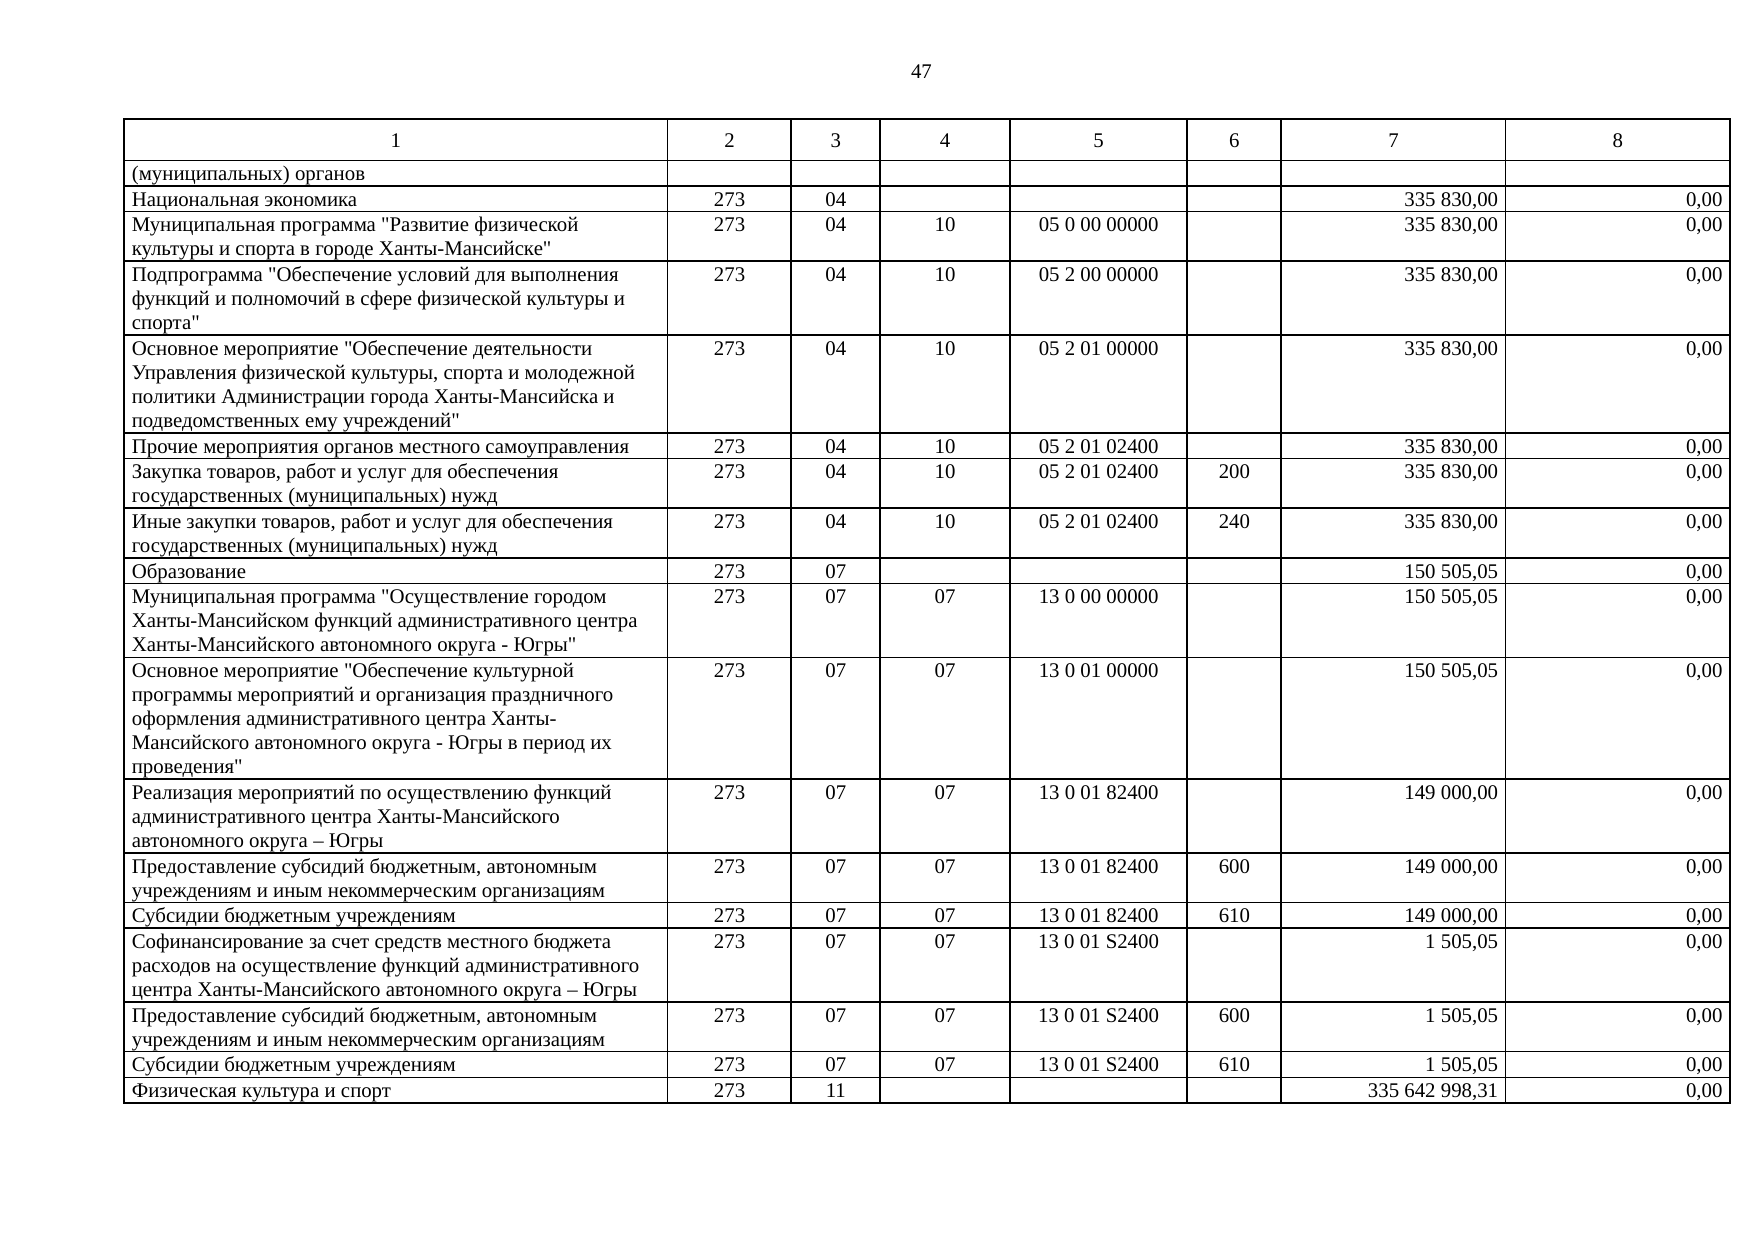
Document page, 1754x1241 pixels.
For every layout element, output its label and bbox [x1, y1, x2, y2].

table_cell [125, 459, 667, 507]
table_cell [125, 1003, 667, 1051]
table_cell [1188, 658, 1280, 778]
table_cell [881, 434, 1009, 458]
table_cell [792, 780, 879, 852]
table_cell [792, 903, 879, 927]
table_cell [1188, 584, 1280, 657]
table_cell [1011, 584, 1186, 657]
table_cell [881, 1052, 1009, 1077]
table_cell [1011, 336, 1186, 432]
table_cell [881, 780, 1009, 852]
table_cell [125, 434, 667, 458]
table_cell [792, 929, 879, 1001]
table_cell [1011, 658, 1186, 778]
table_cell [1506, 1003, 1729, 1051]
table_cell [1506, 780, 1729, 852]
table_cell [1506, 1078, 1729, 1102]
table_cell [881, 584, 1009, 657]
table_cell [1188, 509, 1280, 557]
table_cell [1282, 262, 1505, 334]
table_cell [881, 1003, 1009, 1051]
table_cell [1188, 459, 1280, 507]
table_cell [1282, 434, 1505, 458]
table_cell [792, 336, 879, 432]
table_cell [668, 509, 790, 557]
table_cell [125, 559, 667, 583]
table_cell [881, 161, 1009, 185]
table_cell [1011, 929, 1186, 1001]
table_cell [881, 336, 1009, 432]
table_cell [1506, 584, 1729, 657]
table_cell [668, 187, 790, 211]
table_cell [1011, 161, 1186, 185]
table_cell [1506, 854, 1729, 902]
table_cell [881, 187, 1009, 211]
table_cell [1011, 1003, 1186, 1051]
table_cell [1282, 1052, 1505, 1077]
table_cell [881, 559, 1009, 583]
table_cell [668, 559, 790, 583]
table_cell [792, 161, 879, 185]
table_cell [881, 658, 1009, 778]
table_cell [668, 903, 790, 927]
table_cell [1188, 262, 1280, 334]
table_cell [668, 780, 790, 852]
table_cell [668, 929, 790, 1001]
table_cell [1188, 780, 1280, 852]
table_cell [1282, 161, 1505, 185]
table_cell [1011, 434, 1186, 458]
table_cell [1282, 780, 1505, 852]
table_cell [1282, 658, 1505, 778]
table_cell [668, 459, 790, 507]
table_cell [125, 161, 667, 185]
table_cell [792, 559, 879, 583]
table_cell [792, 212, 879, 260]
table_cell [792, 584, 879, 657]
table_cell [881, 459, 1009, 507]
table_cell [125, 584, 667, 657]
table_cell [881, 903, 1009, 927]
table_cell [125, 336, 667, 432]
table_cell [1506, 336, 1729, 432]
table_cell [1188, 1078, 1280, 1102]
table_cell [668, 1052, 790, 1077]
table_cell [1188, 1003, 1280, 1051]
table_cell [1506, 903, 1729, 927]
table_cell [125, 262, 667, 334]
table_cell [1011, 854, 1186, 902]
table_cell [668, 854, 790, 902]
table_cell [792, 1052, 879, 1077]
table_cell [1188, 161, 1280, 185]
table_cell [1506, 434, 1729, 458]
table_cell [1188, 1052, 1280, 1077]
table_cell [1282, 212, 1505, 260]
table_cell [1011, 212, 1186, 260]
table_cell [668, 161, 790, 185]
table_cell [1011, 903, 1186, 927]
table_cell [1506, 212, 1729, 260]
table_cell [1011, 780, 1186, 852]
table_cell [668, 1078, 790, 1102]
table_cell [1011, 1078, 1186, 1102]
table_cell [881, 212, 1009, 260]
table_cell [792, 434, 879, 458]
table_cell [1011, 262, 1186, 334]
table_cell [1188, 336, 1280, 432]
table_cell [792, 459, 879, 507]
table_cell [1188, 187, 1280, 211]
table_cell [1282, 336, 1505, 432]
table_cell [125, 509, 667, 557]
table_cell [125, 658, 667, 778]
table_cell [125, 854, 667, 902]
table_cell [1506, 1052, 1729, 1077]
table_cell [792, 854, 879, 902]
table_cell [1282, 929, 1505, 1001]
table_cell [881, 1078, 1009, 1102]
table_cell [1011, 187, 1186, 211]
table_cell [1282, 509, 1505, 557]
table_header [1188, 120, 1280, 159]
table_header [881, 120, 1009, 159]
table_header [1506, 120, 1729, 159]
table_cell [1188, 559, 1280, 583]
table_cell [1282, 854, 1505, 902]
table_header [668, 120, 790, 159]
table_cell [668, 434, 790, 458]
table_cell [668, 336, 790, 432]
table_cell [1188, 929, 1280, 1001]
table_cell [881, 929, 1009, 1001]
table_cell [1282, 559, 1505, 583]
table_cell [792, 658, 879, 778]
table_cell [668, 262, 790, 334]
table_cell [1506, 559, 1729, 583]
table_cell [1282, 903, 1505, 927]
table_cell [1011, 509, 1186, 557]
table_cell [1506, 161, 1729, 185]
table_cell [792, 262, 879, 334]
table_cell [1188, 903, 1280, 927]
table_header [1011, 120, 1186, 159]
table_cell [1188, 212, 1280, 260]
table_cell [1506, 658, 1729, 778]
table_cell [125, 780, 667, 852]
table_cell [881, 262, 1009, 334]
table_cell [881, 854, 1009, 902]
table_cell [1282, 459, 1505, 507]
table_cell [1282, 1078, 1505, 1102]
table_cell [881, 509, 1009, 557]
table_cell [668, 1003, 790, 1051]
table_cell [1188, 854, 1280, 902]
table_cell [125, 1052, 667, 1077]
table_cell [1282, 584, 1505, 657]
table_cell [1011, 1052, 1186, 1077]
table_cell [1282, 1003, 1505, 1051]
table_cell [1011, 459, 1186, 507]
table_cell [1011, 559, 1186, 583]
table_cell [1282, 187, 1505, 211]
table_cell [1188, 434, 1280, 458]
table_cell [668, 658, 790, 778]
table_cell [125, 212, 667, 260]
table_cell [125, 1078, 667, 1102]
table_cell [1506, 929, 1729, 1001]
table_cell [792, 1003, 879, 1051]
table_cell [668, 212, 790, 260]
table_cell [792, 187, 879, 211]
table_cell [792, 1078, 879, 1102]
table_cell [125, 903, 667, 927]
table_header [125, 120, 667, 159]
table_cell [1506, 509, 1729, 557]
table_header [1282, 120, 1505, 159]
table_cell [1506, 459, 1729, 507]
table_header [792, 120, 879, 159]
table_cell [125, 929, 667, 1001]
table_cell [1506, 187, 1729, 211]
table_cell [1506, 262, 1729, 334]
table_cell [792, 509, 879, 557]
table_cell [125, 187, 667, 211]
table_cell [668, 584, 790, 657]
